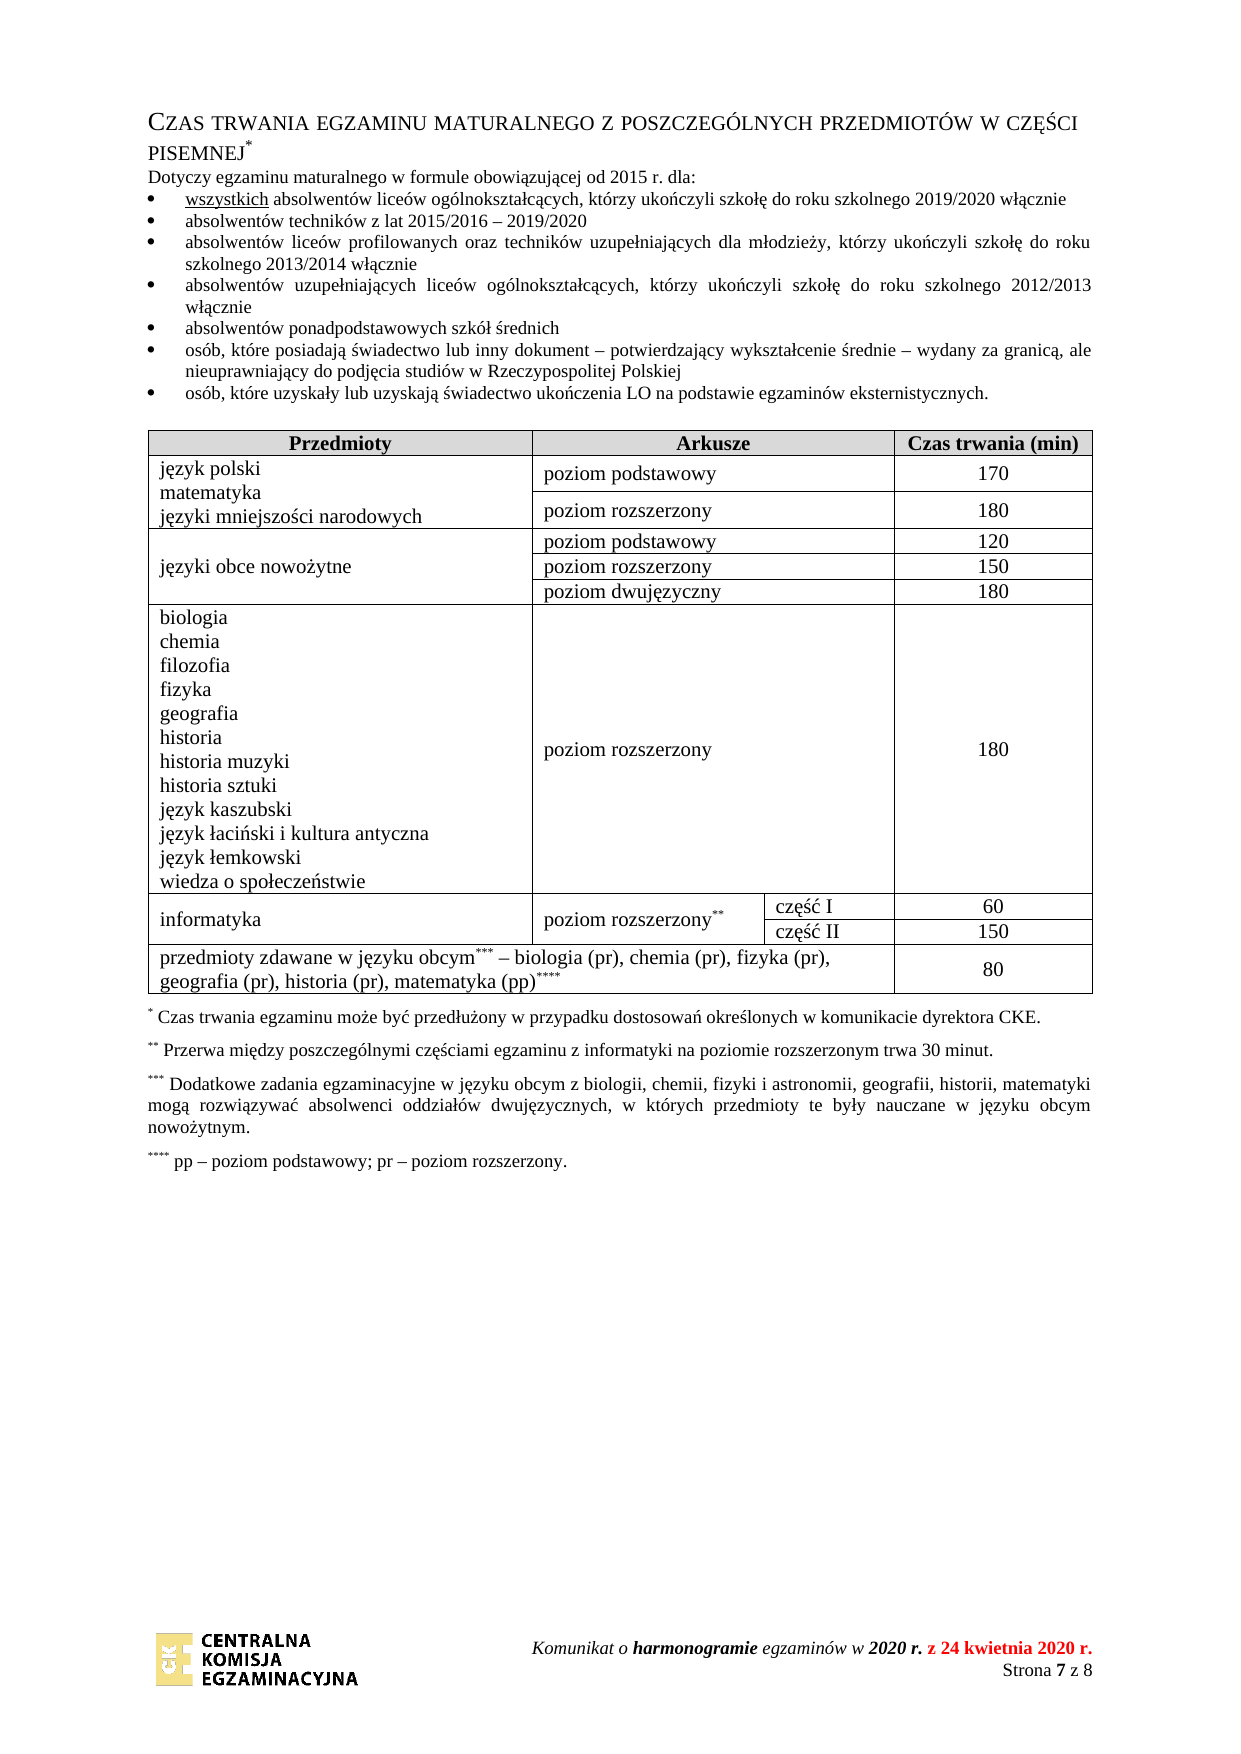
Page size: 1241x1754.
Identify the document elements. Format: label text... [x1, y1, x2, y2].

table_cell 60 [895, 894, 1092, 918]
table_cell 170 [895, 456, 1092, 491]
table_cell poziom rozszerzony** [533, 894, 764, 943]
list absolwentów uzupełniających liceów ogólnokształcących, którzy ukończyli szkołę do roku szkolnego 2012/2013 włącznie [148, 274, 1092, 317]
table_cell część II [765, 920, 894, 943]
table_cell poziom podstawowy [533, 529, 894, 553]
table_cell biologia chemia filozofia fizyka geografia historia historia muzyki historia sztuki język kaszubski język łaciński i kultura antyczna język łemkowski wiedza o społeczeństwie [149, 605, 532, 893]
table_header Czas trwania (min) [895, 431, 1092, 455]
text *** Dodatkowe zadania egzaminacyjne w języku obcym z biologii, chemii, fizyki i astronomii, geografii, historii, matematyki mogą rozwiązywać absolwenci oddziałów dwujęzycznych, w których przedmioty te były nauczane w języku obcym nowożytnym. [148, 1073, 1092, 1137]
table_cell 150 [895, 554, 1092, 578]
list osób, które uzyskały lub uzyskają świadectwo ukończenia LO na podstawie egzaminów eksternistycznych. [148, 382, 1092, 403]
table_cell języki obce nowożytne [149, 529, 532, 603]
list absolwentów techników z lat 2015/2016 – 2019/2020 [148, 209, 1092, 231]
list absolwentów ponadpodstawowych szkół średnich [148, 317, 1092, 339]
table_cell poziom rozszerzony [533, 492, 894, 528]
text Dotyczy egzaminu maturalnego w formule obowiązującej od 2015 r. dla: [148, 166, 1092, 188]
table_cell 180 [895, 492, 1092, 528]
table_cell część I [765, 894, 894, 918]
table_cell poziom rozszerzony [533, 605, 894, 893]
table_cell poziom rozszerzony [533, 554, 894, 578]
table_cell informatyka [149, 894, 532, 943]
table_cell 120 [895, 529, 1092, 553]
picture [146, 1625, 369, 1697]
table_cell 180 [895, 605, 1092, 893]
table_cell język polski matematyka języki mniejszości narodowych [149, 456, 532, 528]
list osób, które posiadają świadectwo lub inny dokument – potwierdzający wykształcenie średnie – wydany za granicą, ale nieuprawniający do podjęcia studiów w Rzeczypospolitej Polskiej [148, 339, 1092, 382]
table_cell 180 [895, 580, 1092, 603]
list wszystkich absolwentów liceów ogólnokształcących, którzy ukończyli szkołę do roku szkolnego 2019/2020 włącznie [148, 188, 1092, 209]
text **** pp – poziom podstawowy; pr – poziom rozszerzony. [148, 1149, 1092, 1171]
table_cell przedmioty zdawane w języku obcym*** – biologia (pr), chemia (pr), fizyka (pr), geografia (pr), historia (pr), matematyka (pp)**** [149, 945, 894, 993]
table_cell 150 [895, 920, 1092, 943]
text ** Przerwa między poszczególnymi częściami egzaminu z informatyki na poziomie rozszerzonym trwa 30 minut. [148, 1039, 1092, 1061]
table_cell 80 [895, 945, 1092, 993]
table_header Przedmioty [149, 431, 532, 455]
table_cell poziom podstawowy [533, 456, 894, 491]
list absolwentów liceów profilowanych oraz techników uzupełniających dla młodzieży, którzy ukończyli szkołę do roku szkolnego 2013/2014 włącznie [148, 231, 1092, 274]
table_cell poziom dwujęzyczny [533, 580, 894, 603]
table_header Arkusze [533, 431, 894, 455]
text * Czas trwania egzaminu może być przedłużony w przypadku dostosowań określonych w komunikacie dyrektora CKE. [148, 1006, 1092, 1027]
text Czas trwania egzaminu maturalnego z poszczególnych przedmiotów w części pisemnej* [148, 106, 1092, 166]
